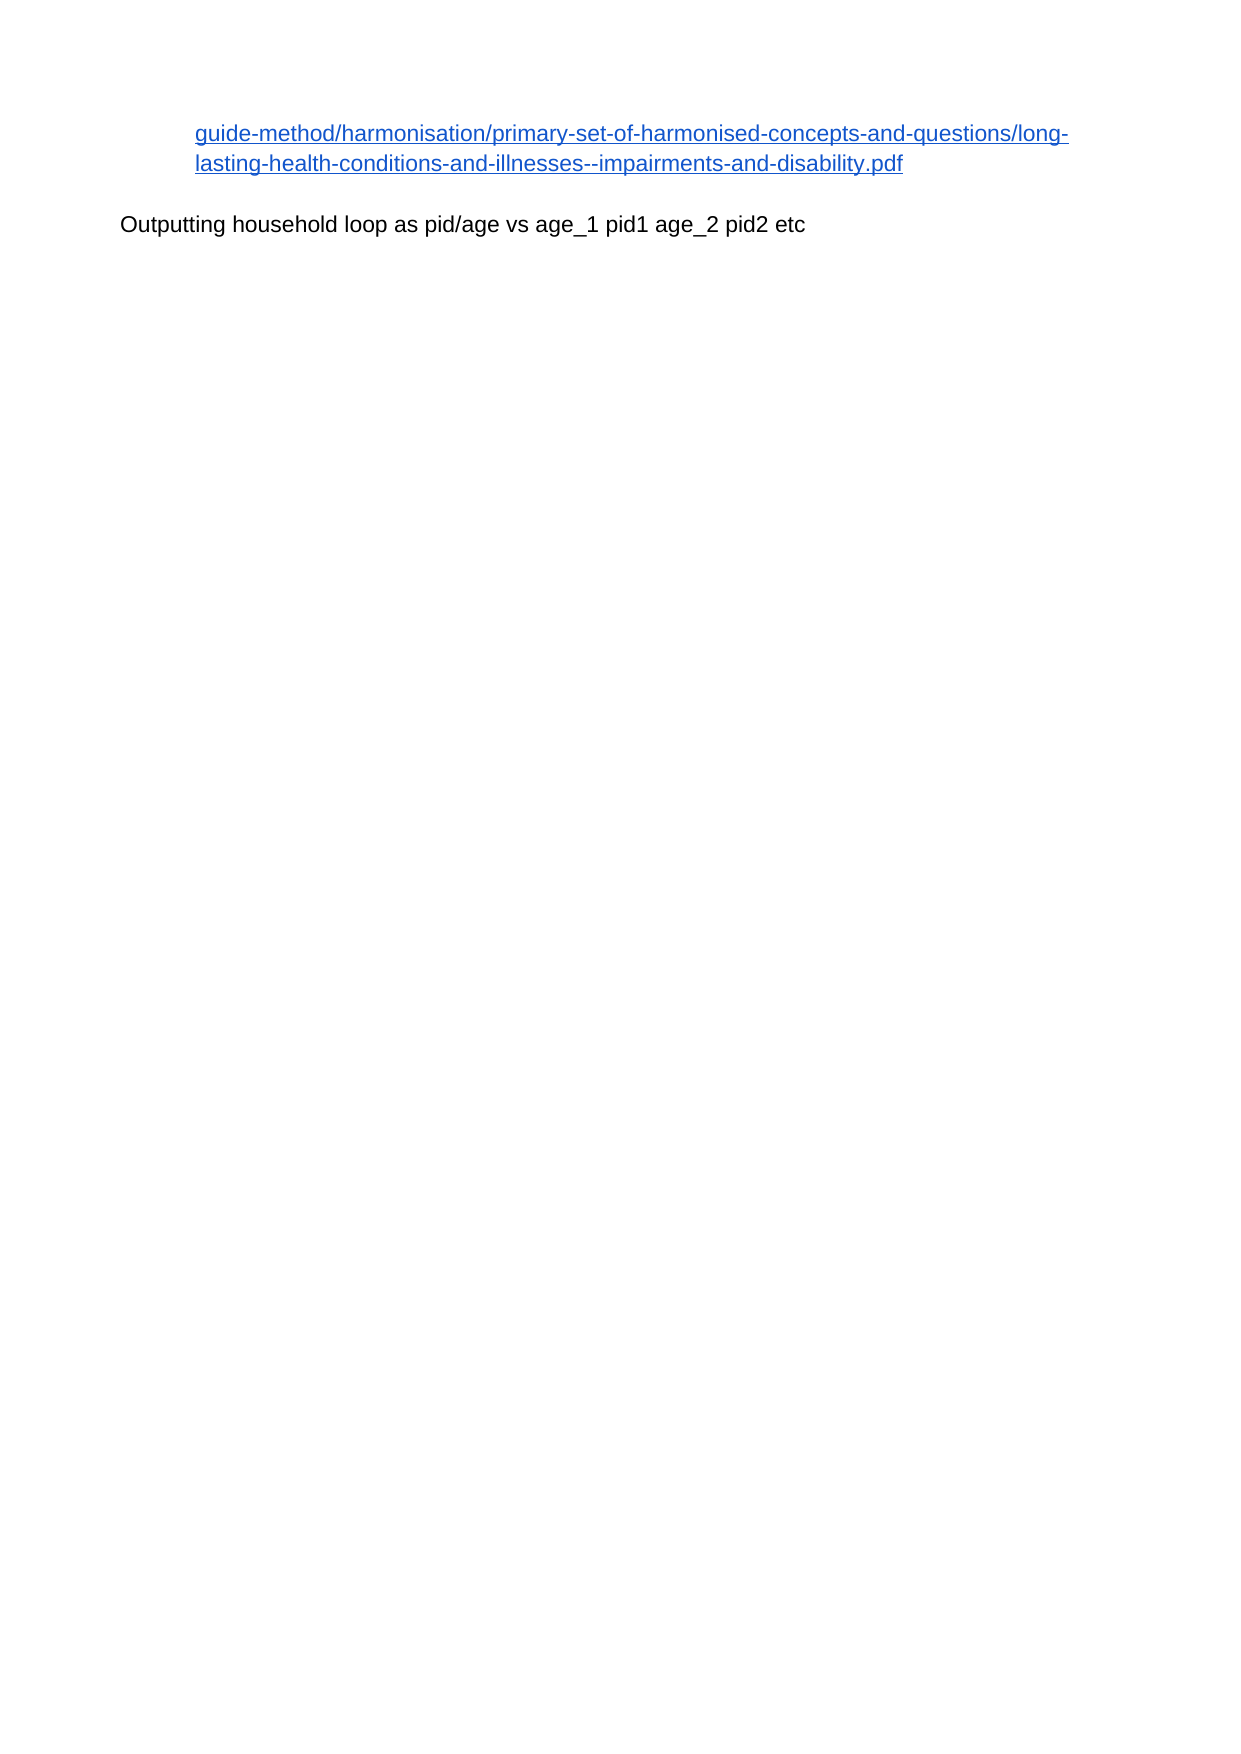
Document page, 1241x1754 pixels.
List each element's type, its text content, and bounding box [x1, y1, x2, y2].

text Outputting household loop as pid/age vs age_1 pid1 age_2 pid2 etc [120, 211, 1120, 237]
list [157, 120, 1120, 177]
